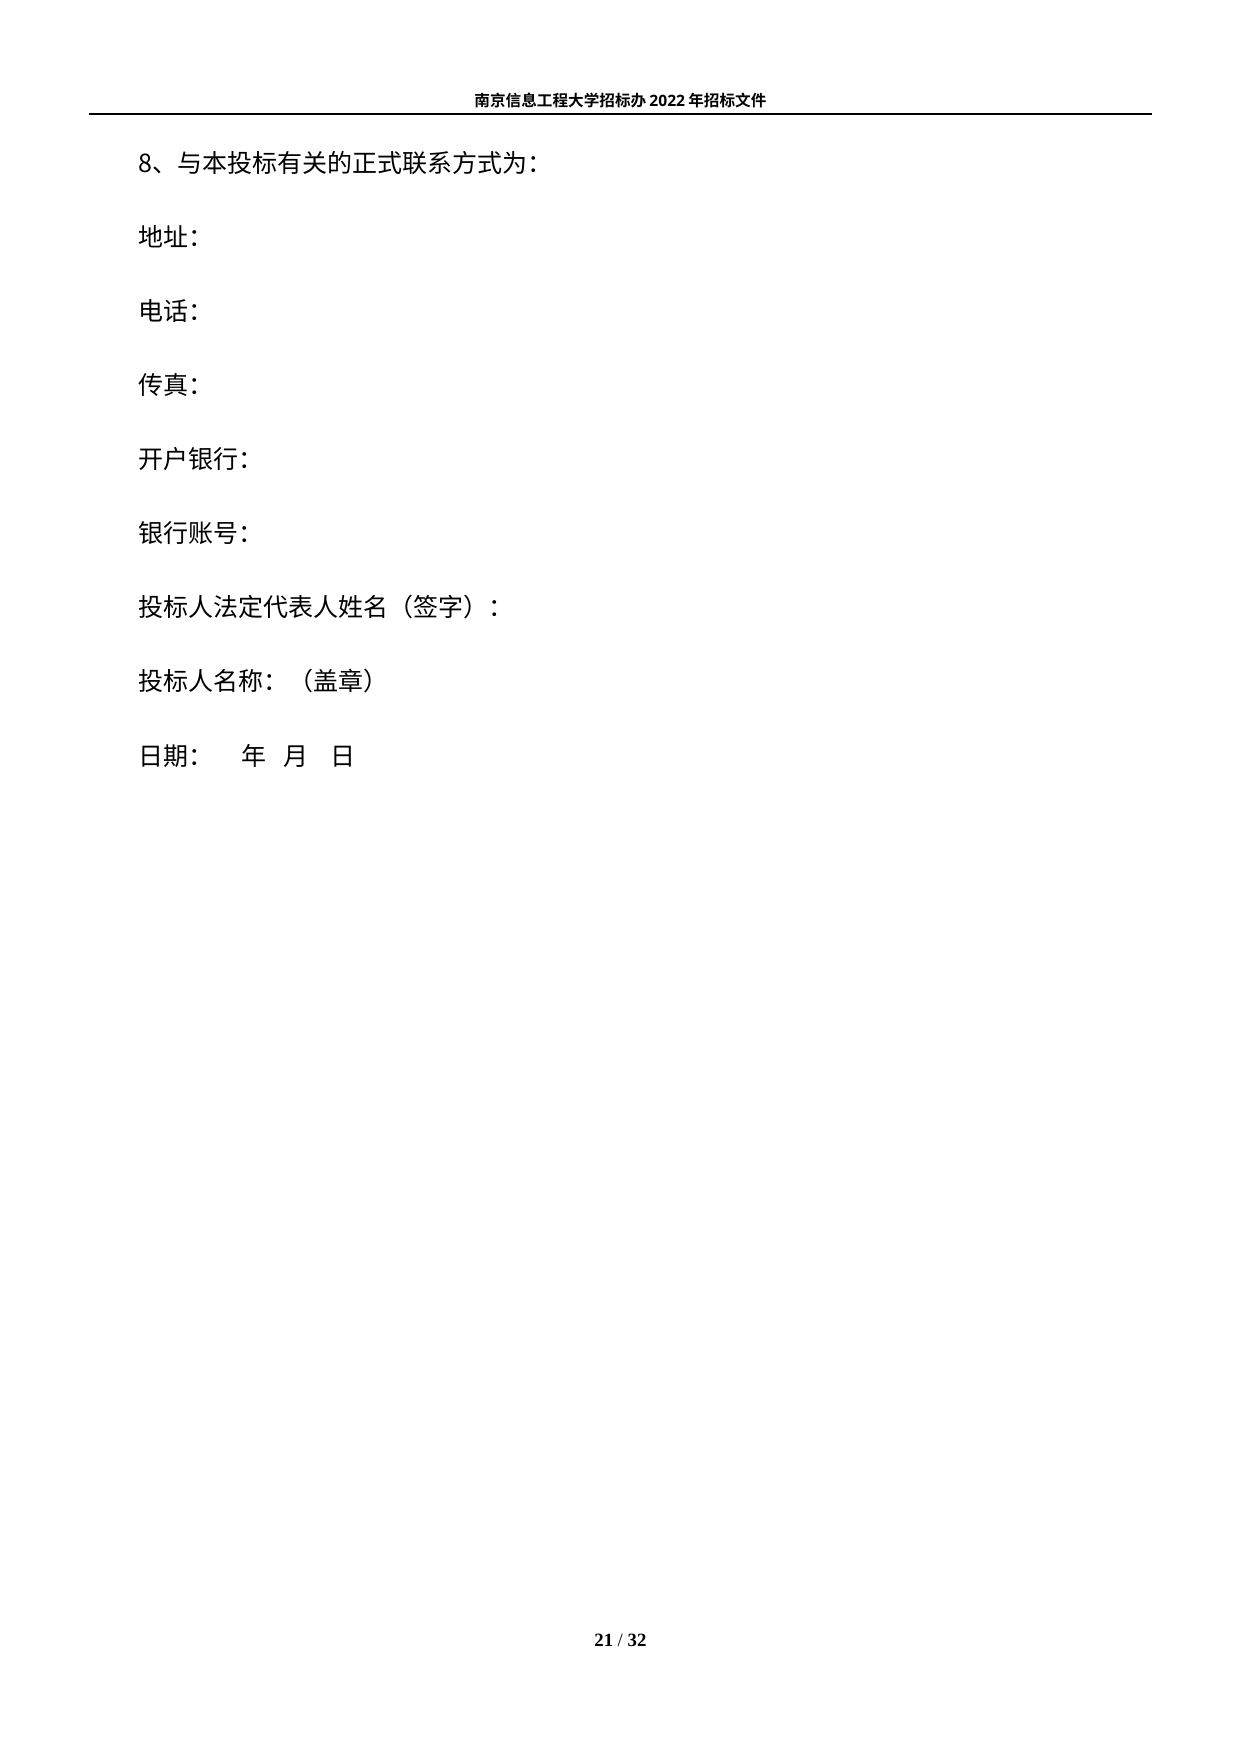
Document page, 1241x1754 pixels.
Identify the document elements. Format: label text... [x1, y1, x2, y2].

text 投标人法定代表人姓名（签字）： [88, 573, 1152, 638]
text 电话： [88, 277, 1152, 342]
text 银行账号： [88, 499, 1152, 564]
text 地址： [88, 203, 1152, 268]
text 日期： 年 月 日 [88, 722, 1152, 787]
text 传真： [88, 351, 1152, 416]
text 8、与本投标有关的正式联系方式为： [88, 129, 1152, 194]
text 开户银行： [88, 425, 1152, 490]
text 投标人名称：（盖章） [88, 647, 1152, 712]
